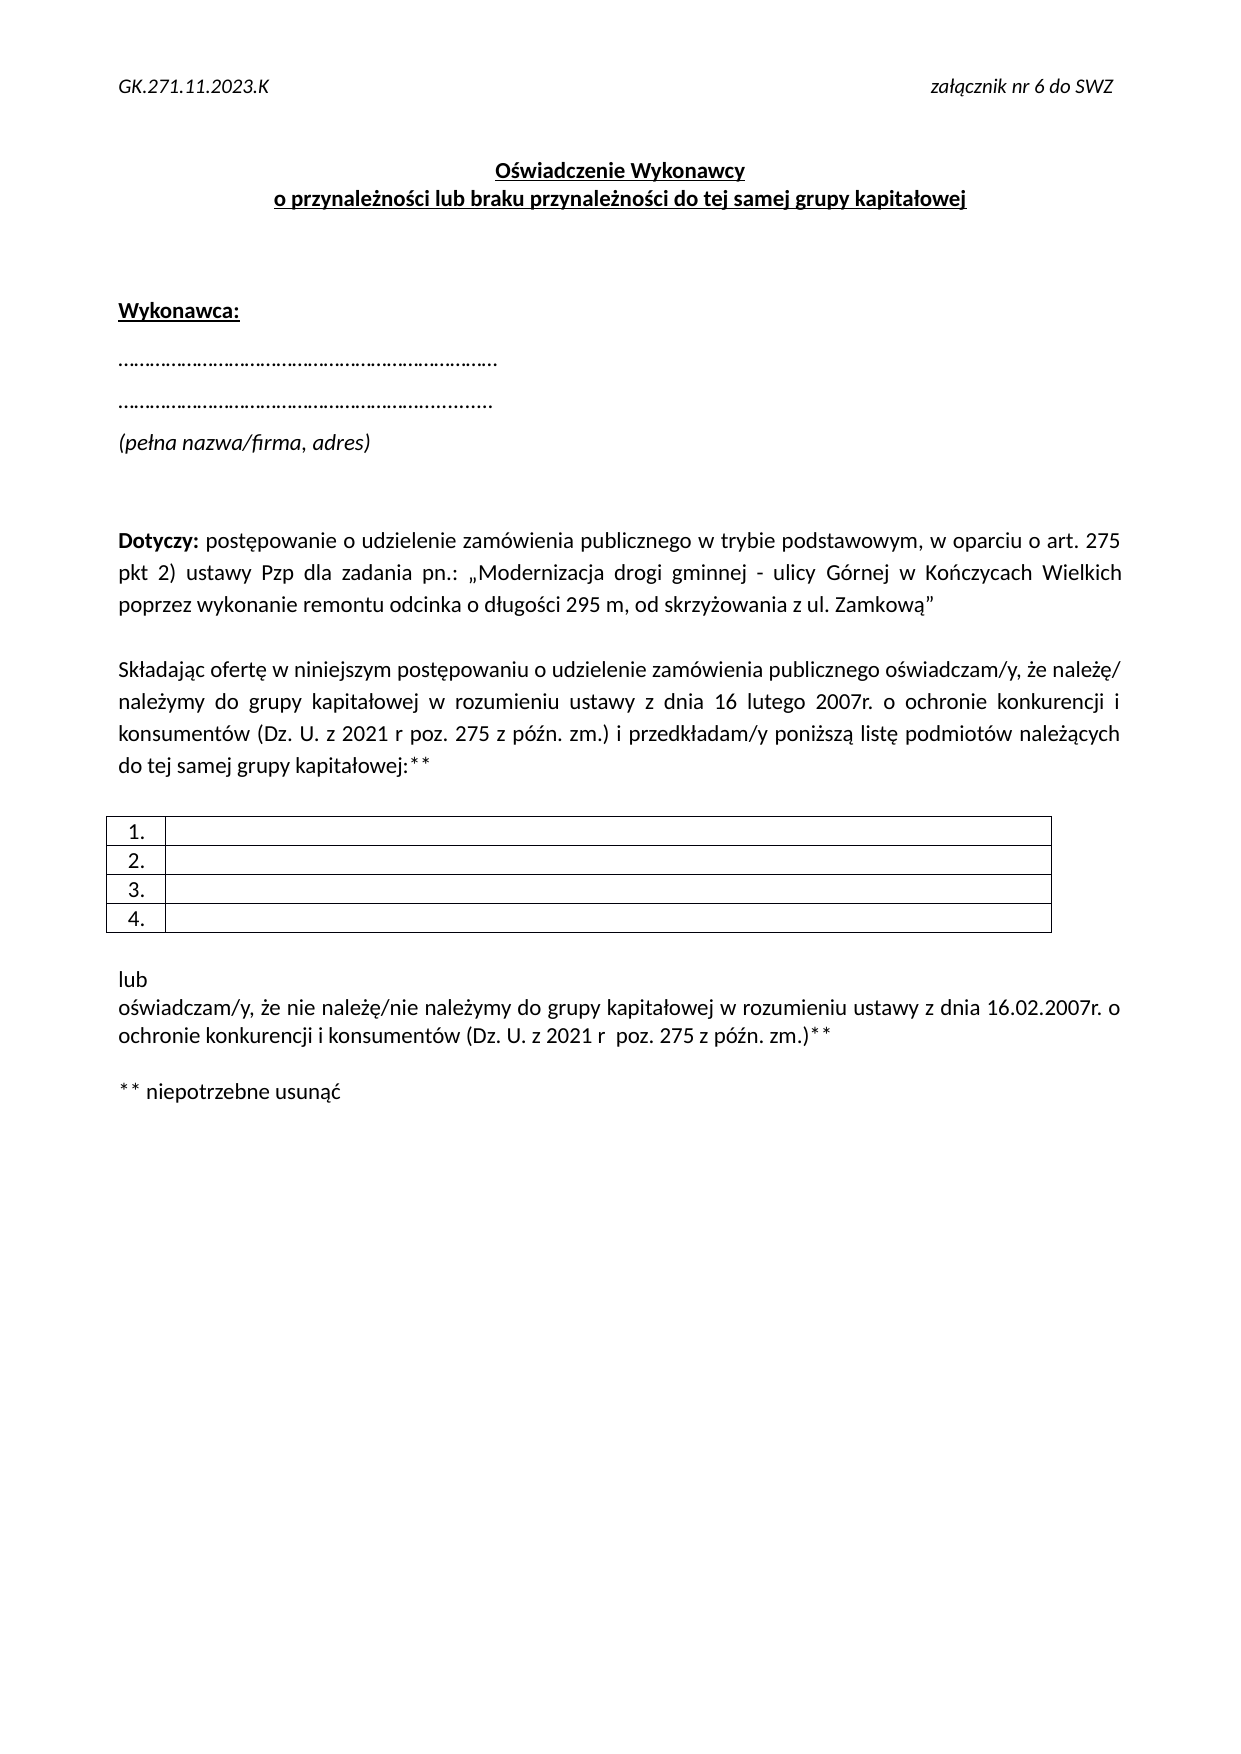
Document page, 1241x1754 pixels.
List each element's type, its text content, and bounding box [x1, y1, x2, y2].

text …………………………………………………………………………………………………………………............. [118, 344, 502, 414]
text ** niepotrzebne usunąć [118, 1077, 1122, 1105]
text Wykonawca: [118, 296, 1122, 324]
text Oświadczenie Wykonawcy [118, 156, 1122, 184]
text Składając ofertę w niniejszym postępowaniu o udzielenie zamówienia publicznego oświadczam/y, że należę/ należymy do grupy kapitałowej w rozumieniu ustawy z dnia 16 lutego 2007r. o ochronie konkurencji i konsumentów (Dz. U. z 2021 r poz. 275 z późn. zm.) i przedkładam/y poniższą listę podmiotów należących do tej samej grupy kapitałowej:** [118, 655, 1122, 779]
table_header [166, 817, 1051, 845]
table_cell [166, 875, 1051, 903]
table_cell 4. [107, 904, 165, 932]
text Dotyczy: postępowanie o udzielenie zamówienia publicznego w trybie podstawowym, w oparciu o art. 275 pkt 2) ustawy Pzp dla zadania pn.: „Modernizacja drogi gminnej - ulicy Górnej w Kończycach Wielkich poprzez wykonanie remontu odcinka o długości 295 m, od skrzyżowania z ul. Zamkową” [118, 526, 1122, 618]
text lub [118, 965, 1122, 993]
table_header 1. [107, 817, 165, 845]
table_cell [166, 846, 1051, 874]
table_cell 2. [107, 846, 165, 874]
text o przynależności lub braku przynależności do tej samej grupy kapitałowej [118, 184, 1122, 212]
table_cell 3. [107, 875, 165, 903]
text oświadczam/y, że nie należę/nie należymy do grupy kapitałowej w rozumieniu ustawy z dnia 16.02.2007r. o ochronie konkurencji i konsumentów (Dz. U. z 2021 r poz. 275 z późn. zm.)** [118, 993, 1122, 1049]
table_cell [166, 904, 1051, 932]
text (pełna nazwa/firma, adres) [118, 428, 502, 456]
